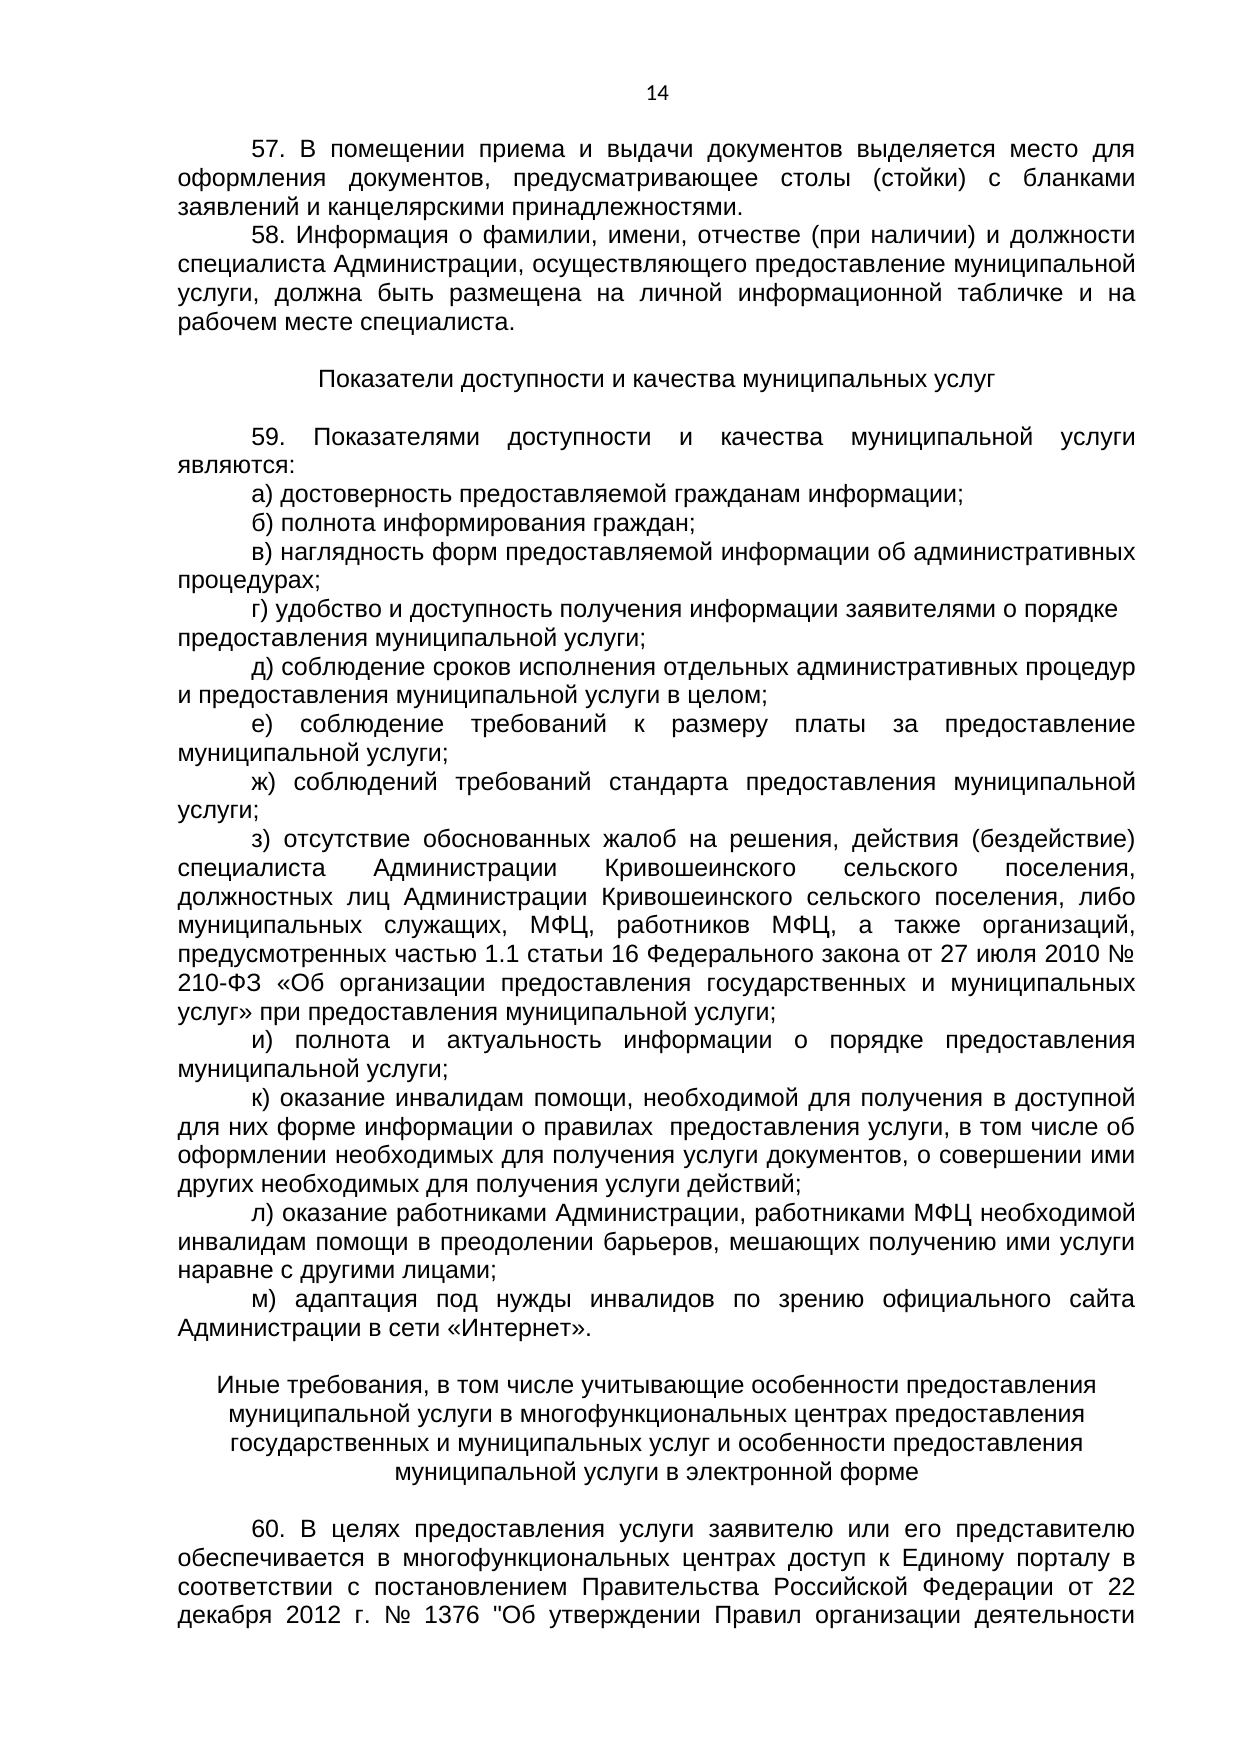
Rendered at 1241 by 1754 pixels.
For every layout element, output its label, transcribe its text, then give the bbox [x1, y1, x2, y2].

text ж) соблюдений требований стандарта предоставления муниципальной услуги; [177, 766, 1137, 824]
text Иные требования, в том числе учитывающие особенности предоставления муниципальной услуги в многофункциональных центрах предоставления государственных и муниципальных услуг и особенности предоставления муниципальной услуги в электронной форме [177, 1370, 1137, 1485]
text к) оказание инвалидам помощи, необходимой для получения в доступной для них форме информации о правилах предоставления услуги, в том числе об оформлении необходимых для получения услуги документов, о совершении ими других необходимых для получения услуги действий; [177, 1083, 1137, 1198]
text 57. В помещении приема и выдачи документов выделяется место для оформления документов, предусматривающее столы (стойки) с бланками заявлений и канцелярскими принадлежностями. [177, 134, 1137, 220]
text а) достоверность предоставляемой гражданам информации; [177, 479, 1137, 508]
text 59. Показателями доступности и качества муниципальной услуги являются: [177, 421, 1137, 479]
text б) полнота информирования граждан; [177, 508, 1137, 536]
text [177, 1514, 1137, 1629]
text г) удобство и доступность получения информации заявителями о порядке предоставления муниципальной услуги; [177, 594, 1137, 651]
text д) соблюдение сроков исполнения отдельных административных процедур и предоставления муниципальной услуги в целом; [177, 651, 1137, 709]
text е) соблюдение требований к размеру платы за предоставление муниципальной услуги; [177, 709, 1137, 766]
text и) полнота и актуальность информации о порядке предоставления муниципальной услуги; [177, 1025, 1137, 1083]
text м) адаптация под нужды инвалидов по зрению официального сайта Администрации в сети «Интернет». [177, 1284, 1137, 1341]
text з) отсутствие обоснованных жалоб на решения, действия (бездействие) специалиста Администрации Кривошеинского сельского поселения, должностных лиц Администрации Кривошеинского сельского поселения, либо муниципальных служащих, МФЦ, работников МФЦ, а также организаций, предусмотренных частью 1.1 статьи 16 Федерального закона от 27 июля 2010 № 210-ФЗ «Об организации предоставления государственных и муниципальных услуг» при предоставления муниципальной услуги; [177, 824, 1137, 1025]
text в) наглядность форм предоставляемой информации об административных процедурах; [177, 536, 1137, 594]
text л) оказание работниками Администрации, работниками МФЦ необходимой инвалидам помощи в преодолении барьеров, мешающих получению ими услуги наравне с другими лицами; [177, 1198, 1137, 1284]
text Показатели доступности и качества муниципальных услуг [177, 364, 1137, 393]
text 58. Информация о фамилии, имени, отчестве (при наличии) и должности специалиста Администрации, осуществляющего предоставление муниципальной услуги, должна быть размещена на личной информационной табличке и на рабочем месте специалиста. [177, 220, 1137, 335]
